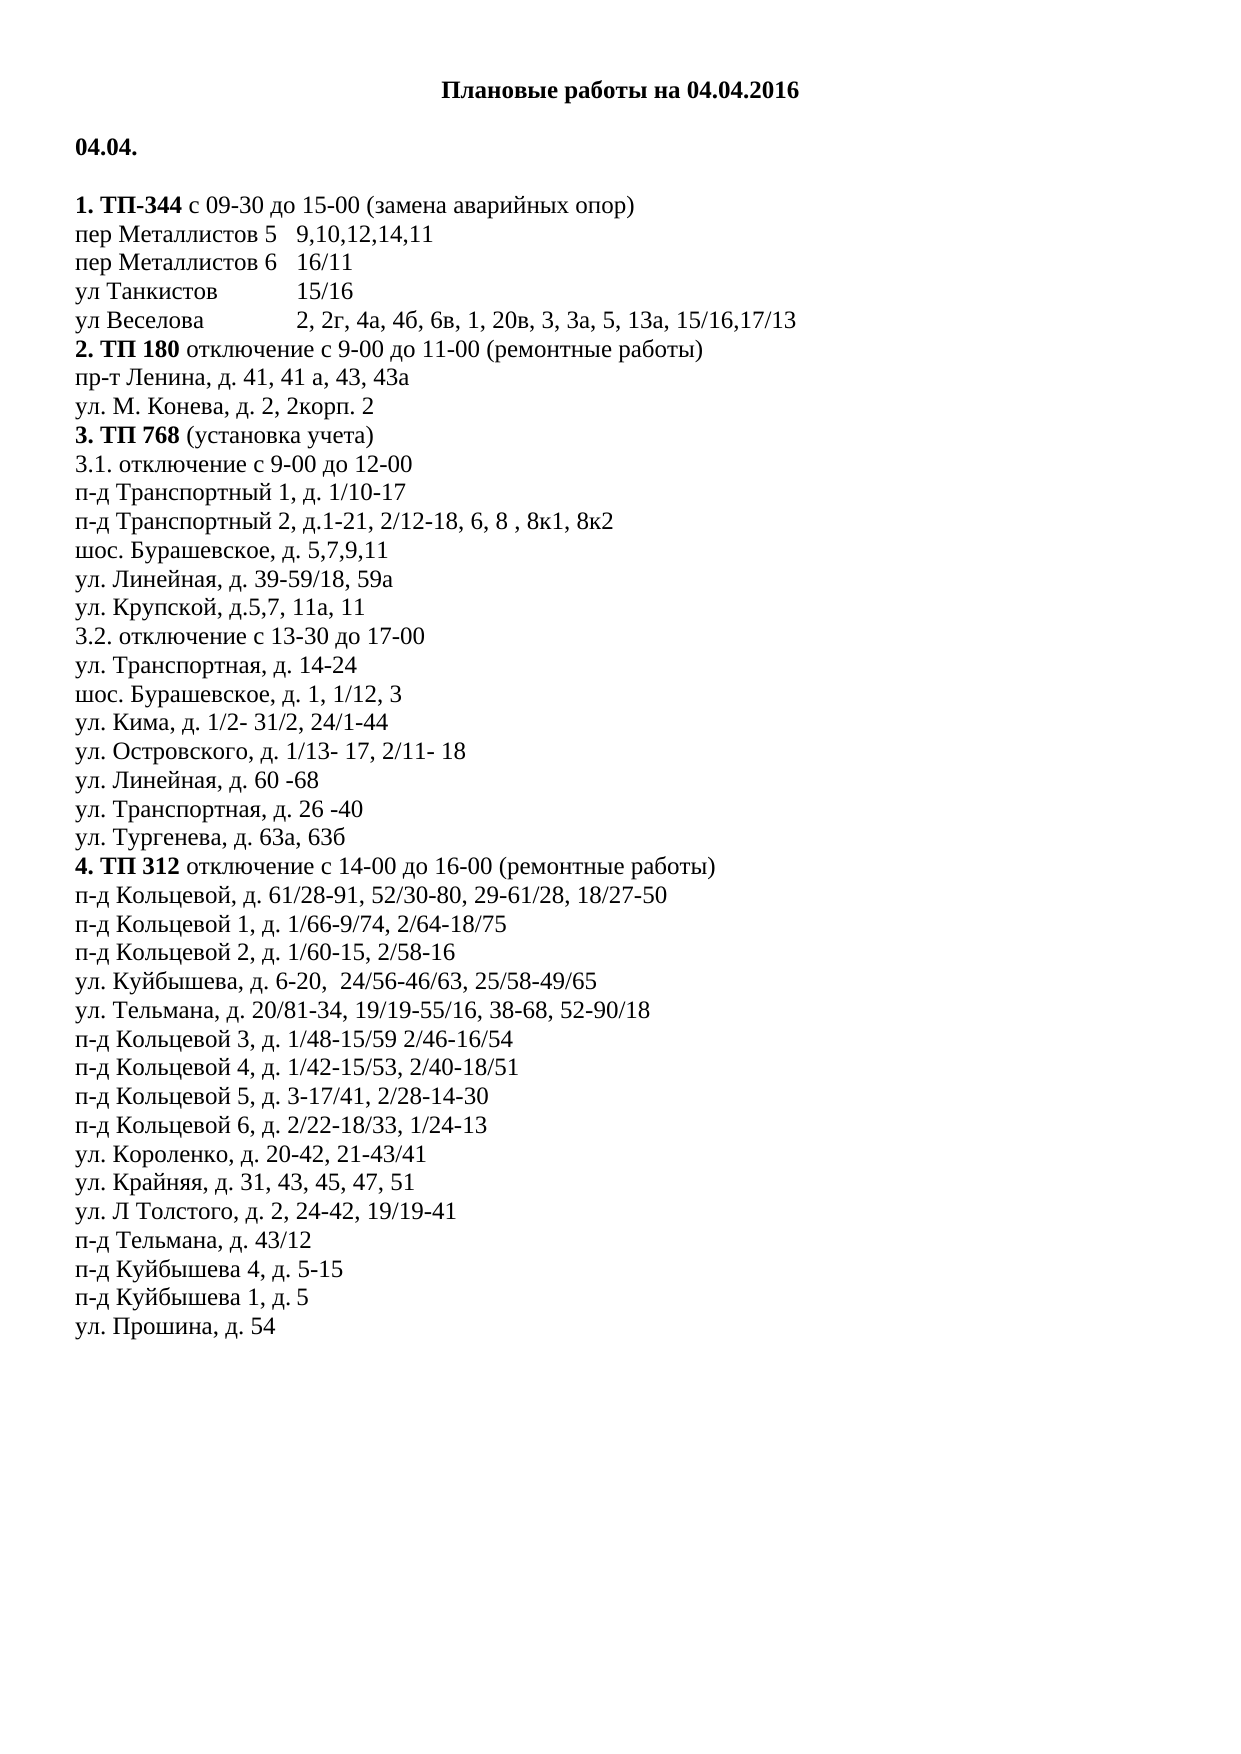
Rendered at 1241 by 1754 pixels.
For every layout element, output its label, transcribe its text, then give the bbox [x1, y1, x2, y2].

text ул Веселова 2, 2г, 4а, 4б, 6в, 1, 20в, 3, 3а, 5, 13а, 15/16,17/13 [75, 305, 1165, 334]
text ул. Л Толстого, д. 2, 24-42, 19/19-41 [75, 1196, 1165, 1225]
text пр-т Ленина, д. 41, 41 а, 43, 43а [75, 362, 1165, 391]
text 2. ТП 180 отключение с 9-00 до 11-00 (ремонтные работы) [75, 334, 1165, 362]
text п-д Кольцевой 6, д. 2/22-18/33, 1/24-13 [75, 1110, 1165, 1139]
text ул. Линейная, д. 60 -68 [75, 765, 1165, 794]
text п-д Куйбышева 1, д. 5 [75, 1282, 1165, 1311]
text п-д Кольцевой 5, д. 3-17/41, 2/28-14-30 [75, 1081, 1165, 1110]
text 04.04. [75, 132, 1165, 161]
text п-д Тельмана, д. 43/12 [75, 1225, 1165, 1254]
text ул. Прошина, д. 54 [75, 1311, 1165, 1340]
text 1. ТП-344 с 09-30 до 15-00 (замена аварийных опор) [75, 190, 1165, 219]
text п-д Кольцевой 4, д. 1/42-15/53, 2/40-18/51 [75, 1052, 1165, 1081]
text ул. Крайняя, д. 31, 43, 45, 47, 51 [75, 1167, 1165, 1196]
text 4. ТП 312 отключение с 14-00 до 16-00 (ремонтные работы) [75, 851, 1165, 880]
text ул. Короленко, д. 20-42, 21-43/41 [75, 1139, 1165, 1167]
text ул. Транспортная, д. 14-24 [75, 650, 1165, 679]
text 3. ТП 768 (установка учета) [75, 420, 1165, 449]
text п-д Кольцевой 2, д. 1/60-15, 2/58-16 [75, 937, 1165, 966]
text п-д Куйбышева 4, д. 5-15 [75, 1254, 1165, 1282]
text п-д Транспортный 1, д. 1/10-17 [75, 477, 1165, 506]
text п-д Транспортный 2, д.1-21, 2/12-18, 6, 8 , 8к1, 8к2 [75, 506, 1165, 535]
text ул. Кима, д. 1/2- 31/2, 24/1-44 [75, 707, 1165, 736]
text ул. Транспортная, д. 26 -40 [75, 794, 1165, 822]
text шос. Бурашевское, д. 5,7,9,11 [75, 535, 1165, 564]
text Плановые работы на 04.04.2016 [75, 75, 1165, 104]
text ул. Тургенева, д. 63а, 63б [75, 822, 1165, 851]
text п-д Кольцевой 1, д. 1/66-9/74, 2/64-18/75 [75, 909, 1165, 937]
text ул. Крупской, д.5,7, 11а, 11 [75, 592, 1165, 621]
text ул. Линейная, д. 39-59/18, 59а [75, 564, 1165, 592]
text 3.2. отключение с 13-30 до 17-00 [75, 621, 1165, 650]
text ул. Островского, д. 1/13- 17, 2/11- 18 [75, 736, 1165, 765]
text 3.1. отключение с 9-00 до 12-00 [75, 449, 1165, 477]
text шос. Бурашевское, д. 1, 1/12, 3 [75, 679, 1165, 707]
text ул. М. Конева, д. 2, 2корп. 2 [75, 391, 1165, 420]
text п-д Кольцевой, д. 61/28-91, 52/30-80, 29-61/28, 18/27-50 [75, 880, 1165, 909]
text ул Танкистов 15/16 [75, 276, 1165, 305]
text пер Металлистов 5 9,10,12,14,11 [75, 219, 1165, 247]
text ул. Куйбышева, д. 6-20, 24/56-46/63, 25/58-49/65 [75, 966, 1165, 995]
text пер Металлистов 6 16/11 [75, 247, 1165, 276]
text п-д Кольцевой 3, д. 1/48-15/59 2/46-16/54 [75, 1024, 1165, 1052]
text ул. Тельмана, д. 20/81-34, 19/19-55/16, 38-68, 52-90/18 [75, 995, 1165, 1024]
